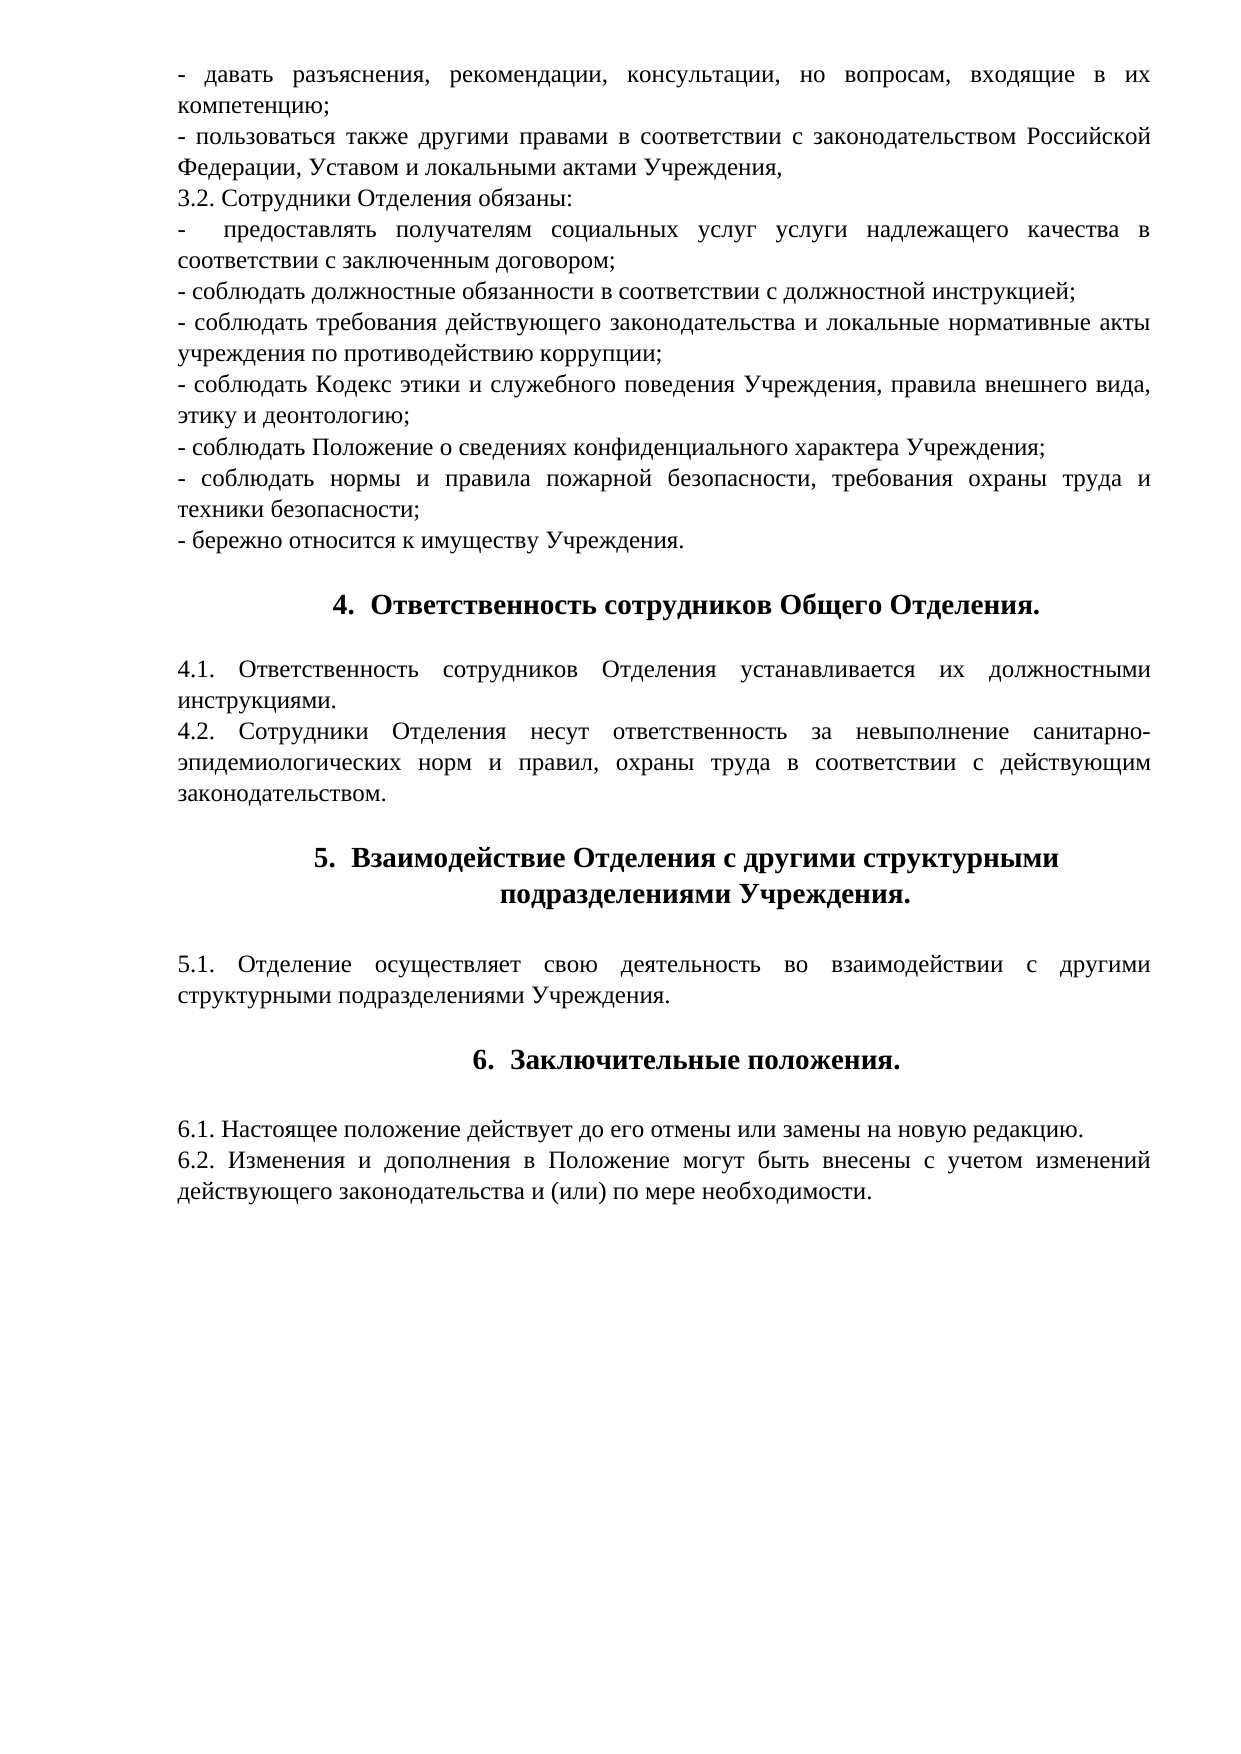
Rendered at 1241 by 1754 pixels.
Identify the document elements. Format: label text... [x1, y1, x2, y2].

list Ответственность сотрудников Общего Отделения. [222, 587, 1152, 620]
text 6.2. Изменения и дополнения в Положение могут быть внесены с учетом изменений действующего законодательства и (или) по мере необходимости. [177, 1145, 1152, 1205]
list Заключительные положения. [222, 1042, 1152, 1075]
text - соблюдать Кодекс этики и служебного поведения Учреждения, правила внешнего вида, этику и деонтологию; [177, 369, 1152, 429]
list Взаимодействие Отделения с другими структурными подразделениями Учреждения. [222, 840, 1152, 910]
text - соблюдать требования действующего законодательства и локальные нормативные акты учреждения по противодействию коррупции; [177, 307, 1152, 367]
text - соблюдать должностные обязанности в соответствии с должностной инструкцией; [177, 276, 1152, 305]
text 3.2. Сотрудники Отделения обязаны: [177, 183, 1152, 212]
text - соблюдать нормы и правила пожарной безопасности, требования охраны труда и техники безопасности; [177, 463, 1152, 522]
text 4.2. Сотрудники Отделения несут ответственность за невыполнение санитарно-эпидемиологических норм и правил, охраны труда в соответствии с действующим законодательством. [177, 716, 1152, 807]
text 4.1. Ответственность сотрудников Отделения устанавливается их должностными инструкциями. [177, 654, 1152, 714]
text - предоставлять получателям социальных услуг услуги надлежащего качества в соответствии с заключенным договором; [177, 214, 1152, 274]
text 5.1. Отделение осуществляет свою деятельность во взаимодействии с другими структурными подразделениями Учреждения. [177, 949, 1152, 1008]
text - пользоваться также другими правами в соответствии с законодательством Российской Федерации, Уставом и локальными актами Учреждения, [177, 121, 1152, 181]
text - бережно относится к имуществу Учреждения. [177, 525, 1152, 553]
text - давать разъяснения, рекомендации, консультации, но вопросам, входящие в их компетенцию; [177, 59, 1152, 119]
text 6.1. Настоящее положение действует до его отмены или замены на новую редакцию. [177, 1114, 1152, 1143]
text - соблюдать Положение о сведениях конфиденциального характера Учреждения; [177, 432, 1152, 460]
